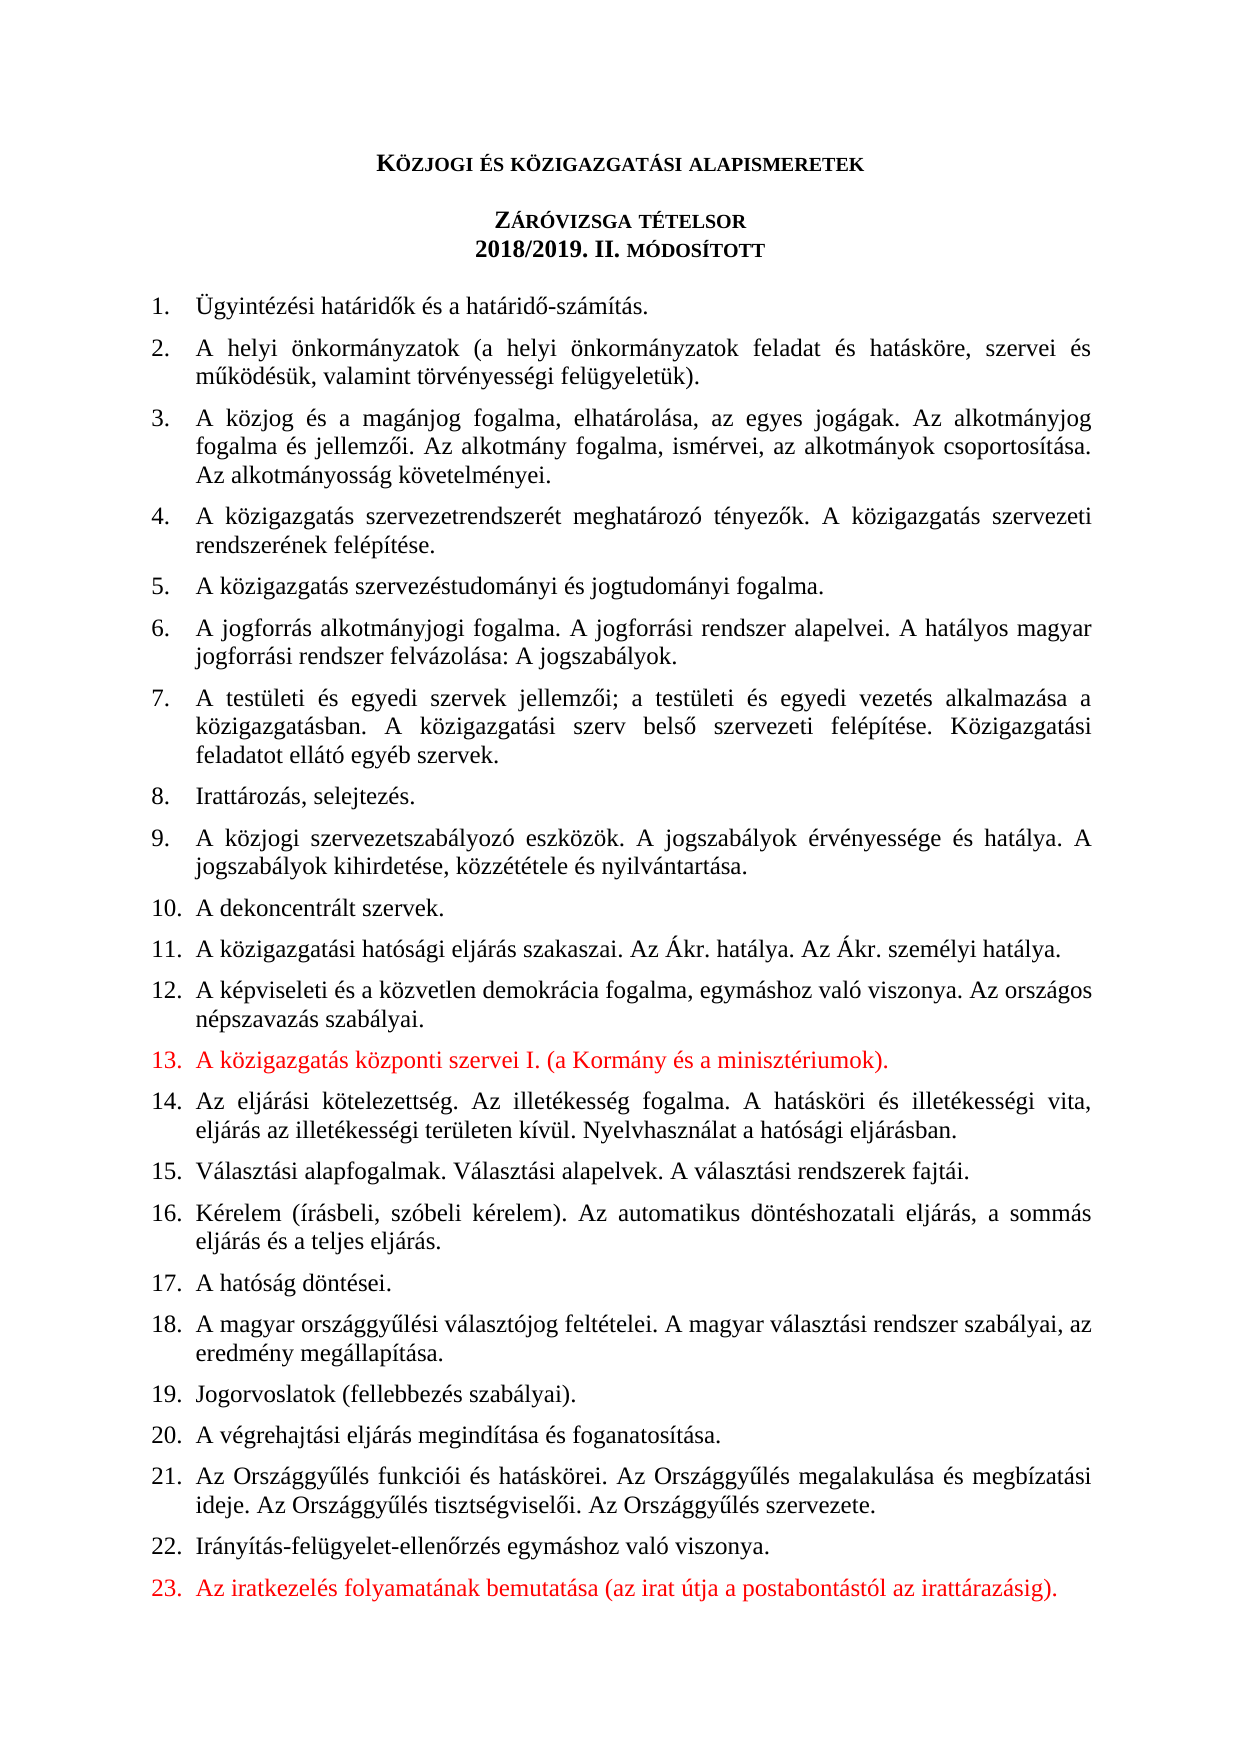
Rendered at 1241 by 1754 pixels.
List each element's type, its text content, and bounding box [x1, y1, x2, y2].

list A közjogi szervezetszabályozó eszközök. A jogszabályok érvényessége és hatálya. A jogszabályok kihirdetése, közzététele és nyilvántartása. [151, 823, 1093, 880]
list A közigazgatás szervezéstudományi és jogtudományi fogalma. [151, 571, 1093, 600]
list Választási alapfogalmak. Választási alapelvek. A választási rendszerek fajtái. [151, 1156, 1093, 1185]
list A jogforrás alkotmányjogi fogalma. A jogforrási rendszer alapelvei. A hatályos magyar jogforrási rendszer felvázolása: A jogszabályok. [151, 613, 1093, 670]
list A képviseleti és a közvetlen demokrácia fogalma, egymáshoz való viszonya. Az országos népszavazás szabályai. [151, 975, 1093, 1033]
list A végrehajtási eljárás megindítása és foganatosítása. [151, 1420, 1093, 1449]
list Az eljárási kötelezettség. Az illetékesség fogalma. A hatásköri és illetékességi vita, eljárás az illetékességi területen kívül. Nyelvhasználat a hatósági eljárásban. [151, 1086, 1093, 1144]
list Irányítás-felügyelet-ellenőrzés egymáshoz való viszonya. [151, 1531, 1093, 1560]
list Ügyintézési határidők és a határidő-számítás. [151, 291, 1093, 320]
list A hatóság döntései. [151, 1268, 1093, 1296]
list A magyar országgyűlési választójog feltételei. A magyar választási rendszer szabályai, az eredmény megállapítása. [151, 1309, 1093, 1366]
list Kérelem (írásbeli, szóbeli kérelem). Az automatikus döntéshozatali eljárás, a sommás eljárás és a teljes eljárás. [151, 1198, 1093, 1255]
list A helyi önkormányzatok (a helyi önkormányzatok feladat és hatásköre, szervei és működésük, valamint törvényességi felügyeletük). [151, 333, 1093, 390]
list A közigazgatás központi szervei I. (a Kormány és a minisztériumok). [151, 1045, 1093, 1074]
list Jogorvoslatok (fellebbezés szabályai). [151, 1379, 1093, 1408]
text Közjogi és közigazgatási alapismeretek [148, 148, 1093, 176]
text 2018/2019. II. módosított [148, 234, 1093, 263]
text Záróvizsga tételsor [148, 205, 1093, 234]
list Az iratkezelés folyamatának bemutatása (az irat útja a postabontástól az irattárazásig). [151, 1573, 1093, 1601]
list A testületi és egyedi szervek jellemzői; a testületi és egyedi vezetés alkalmazása a közigazgatásban. A közigazgatási szerv belső szervezeti felépítése. Közigazgatási feladatot ellátó egyéb szervek. [151, 683, 1093, 769]
list A közigazgatás szervezetrendszerét meghatározó tényezők. A közigazgatás szervezeti rendszerének felépítése. [151, 501, 1093, 559]
list Az Országgyűlés funkciói és hatáskörei. Az Országgyűlés megalakulása és megbízatási ideje. Az Országgyűlés tisztségviselői. Az Országgyűlés szervezete. [151, 1461, 1093, 1519]
list A dekoncentrált szervek. [151, 893, 1093, 921]
list Irattározás, selejtezés. [151, 781, 1093, 810]
list A közigazgatási hatósági eljárás szakaszai. Az Ákr. hatálya. Az Ákr. személyi hatálya. [151, 934, 1093, 963]
list A közjog és a magánjog fogalma, elhatárolása, az egyes jogágak. Az alkotmányjog fogalma és jellemzői. Az alkotmány fogalma, ismérvei, az alkotmányok csoportosítása. Az alkotmányosság követelményei. [151, 403, 1093, 489]
